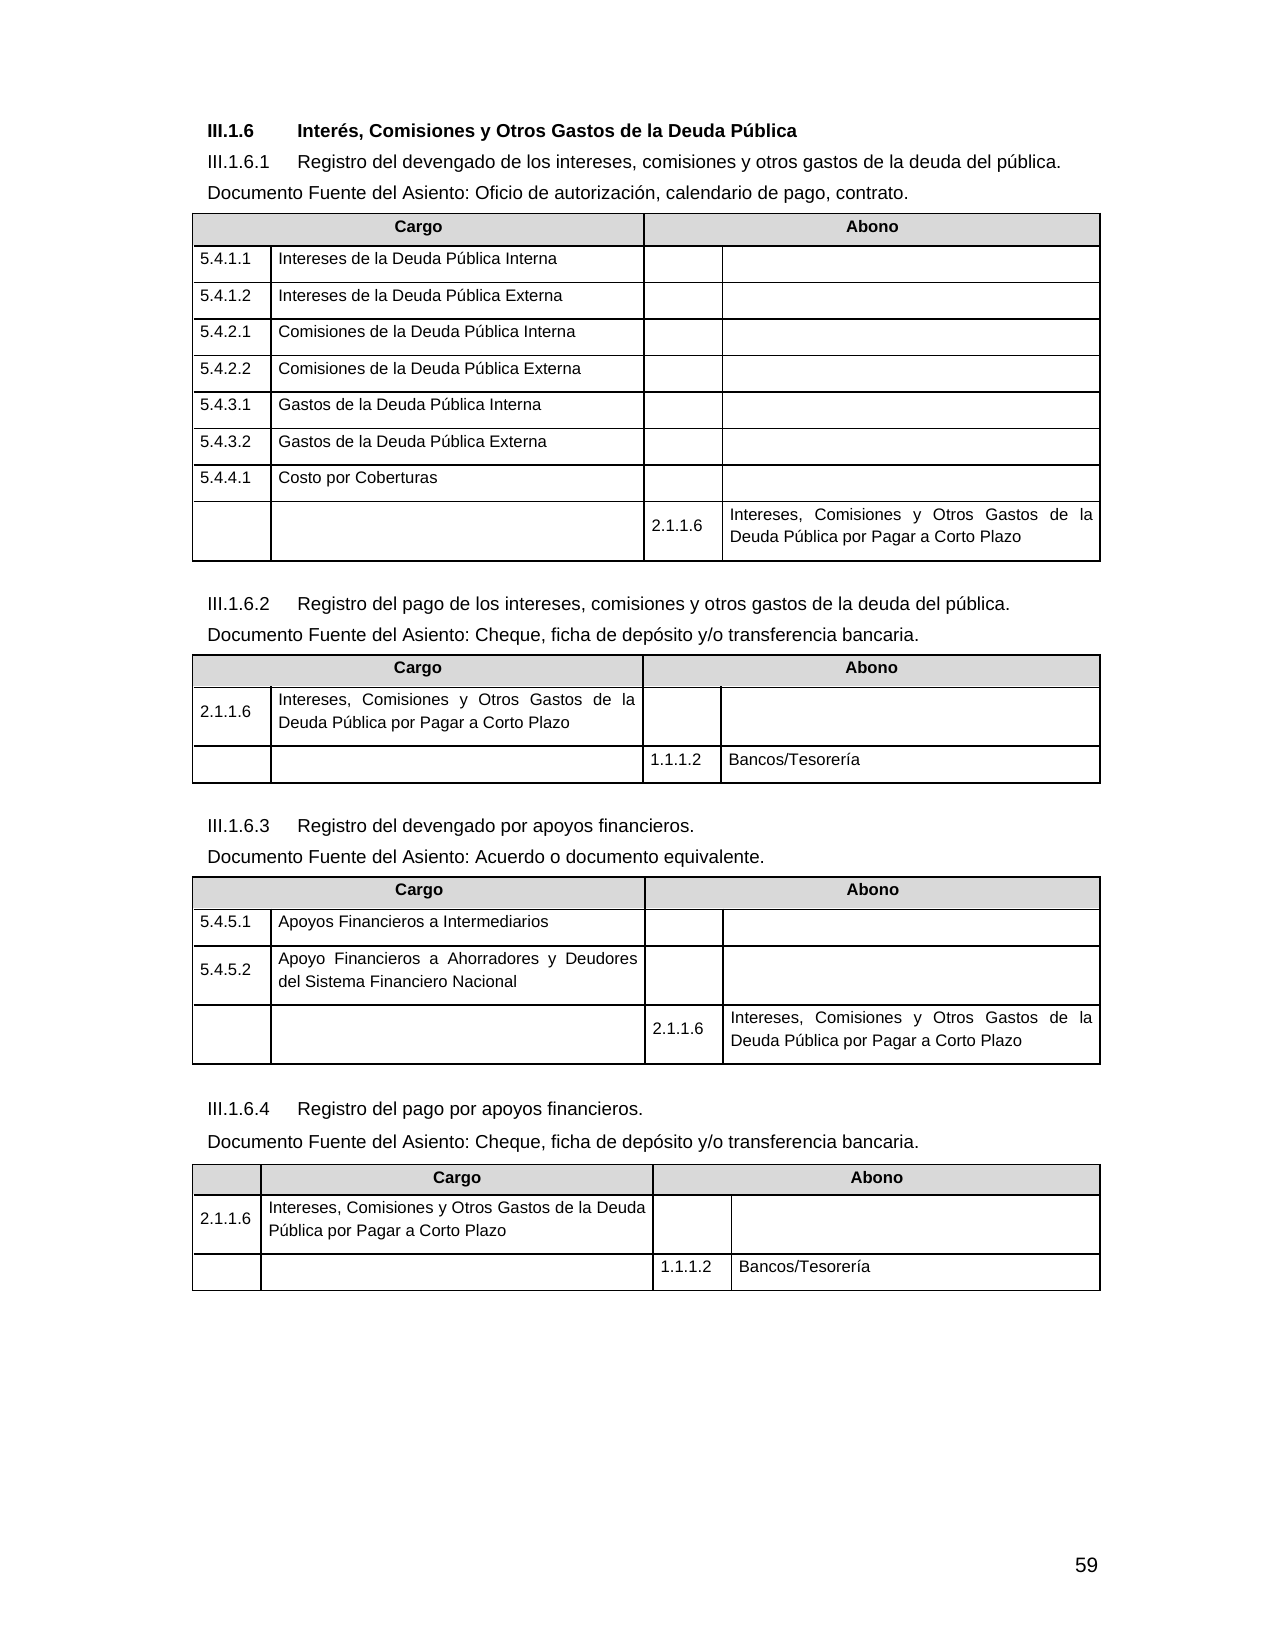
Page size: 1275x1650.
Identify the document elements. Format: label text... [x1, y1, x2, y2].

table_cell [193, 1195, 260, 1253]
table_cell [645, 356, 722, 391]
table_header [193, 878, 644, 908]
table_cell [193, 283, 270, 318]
text III.1.6 Interés, Comisiones y Otros Gastos de la Deuda Pública [207, 120, 1098, 142]
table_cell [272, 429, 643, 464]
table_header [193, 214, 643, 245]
text Documento Fuente del Asiento: Acuerdo o documento equivalente. [177, 845, 1098, 868]
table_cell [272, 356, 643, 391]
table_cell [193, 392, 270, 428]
text Documento Fuente del Asiento: Cheque, ficha de depósito y/o transferencia bancaria. [177, 1131, 1098, 1153]
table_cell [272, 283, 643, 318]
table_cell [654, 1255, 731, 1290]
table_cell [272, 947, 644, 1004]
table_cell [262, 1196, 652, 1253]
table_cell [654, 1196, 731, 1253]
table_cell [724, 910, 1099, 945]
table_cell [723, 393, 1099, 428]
text III.1.6.3 Registro del devengado por apoyos financieros. [207, 814, 1098, 837]
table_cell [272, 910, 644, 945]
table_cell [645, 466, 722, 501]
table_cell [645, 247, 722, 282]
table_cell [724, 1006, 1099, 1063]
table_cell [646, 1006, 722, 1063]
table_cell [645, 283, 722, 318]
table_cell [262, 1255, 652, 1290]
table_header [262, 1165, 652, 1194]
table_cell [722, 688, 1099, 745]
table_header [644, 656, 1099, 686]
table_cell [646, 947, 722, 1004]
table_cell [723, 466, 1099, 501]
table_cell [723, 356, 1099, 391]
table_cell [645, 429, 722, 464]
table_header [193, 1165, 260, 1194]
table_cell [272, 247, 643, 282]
text III.1.6.2 Registro del pago de los intereses, comisiones y otros gastos de la deuda del pública. [207, 592, 1098, 615]
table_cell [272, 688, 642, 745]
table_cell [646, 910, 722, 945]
text Documento Fuente del Asiento: Cheque, ficha de depósito y/o transferencia bancaria. [177, 623, 1098, 646]
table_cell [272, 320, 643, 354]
text III.1.6.4 Registro del pago por apoyos financieros. [207, 1098, 1098, 1120]
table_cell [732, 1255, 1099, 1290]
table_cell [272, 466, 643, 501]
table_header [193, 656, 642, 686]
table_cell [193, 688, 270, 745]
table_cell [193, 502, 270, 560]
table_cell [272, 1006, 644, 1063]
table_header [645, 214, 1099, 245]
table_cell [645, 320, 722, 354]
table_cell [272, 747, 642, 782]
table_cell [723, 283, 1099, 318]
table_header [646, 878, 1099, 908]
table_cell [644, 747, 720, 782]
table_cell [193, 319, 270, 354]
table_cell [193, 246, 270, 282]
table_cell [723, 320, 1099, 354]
text Documento Fuente del Asiento: Oficio de autorización, calendario de pago, contrato. [177, 182, 1098, 204]
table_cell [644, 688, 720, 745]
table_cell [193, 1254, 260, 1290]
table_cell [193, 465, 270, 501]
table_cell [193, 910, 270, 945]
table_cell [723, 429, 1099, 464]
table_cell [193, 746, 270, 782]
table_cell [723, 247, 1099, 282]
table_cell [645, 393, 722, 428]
text III.1.6.1 Registro del devengado de los intereses, comisiones y otros gastos de la deuda del pública. [207, 151, 1098, 173]
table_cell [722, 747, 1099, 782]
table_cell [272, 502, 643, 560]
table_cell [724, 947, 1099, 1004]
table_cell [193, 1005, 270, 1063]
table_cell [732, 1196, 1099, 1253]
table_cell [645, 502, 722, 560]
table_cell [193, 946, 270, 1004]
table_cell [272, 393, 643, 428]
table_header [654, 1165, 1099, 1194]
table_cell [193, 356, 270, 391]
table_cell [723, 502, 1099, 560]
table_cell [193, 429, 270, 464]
